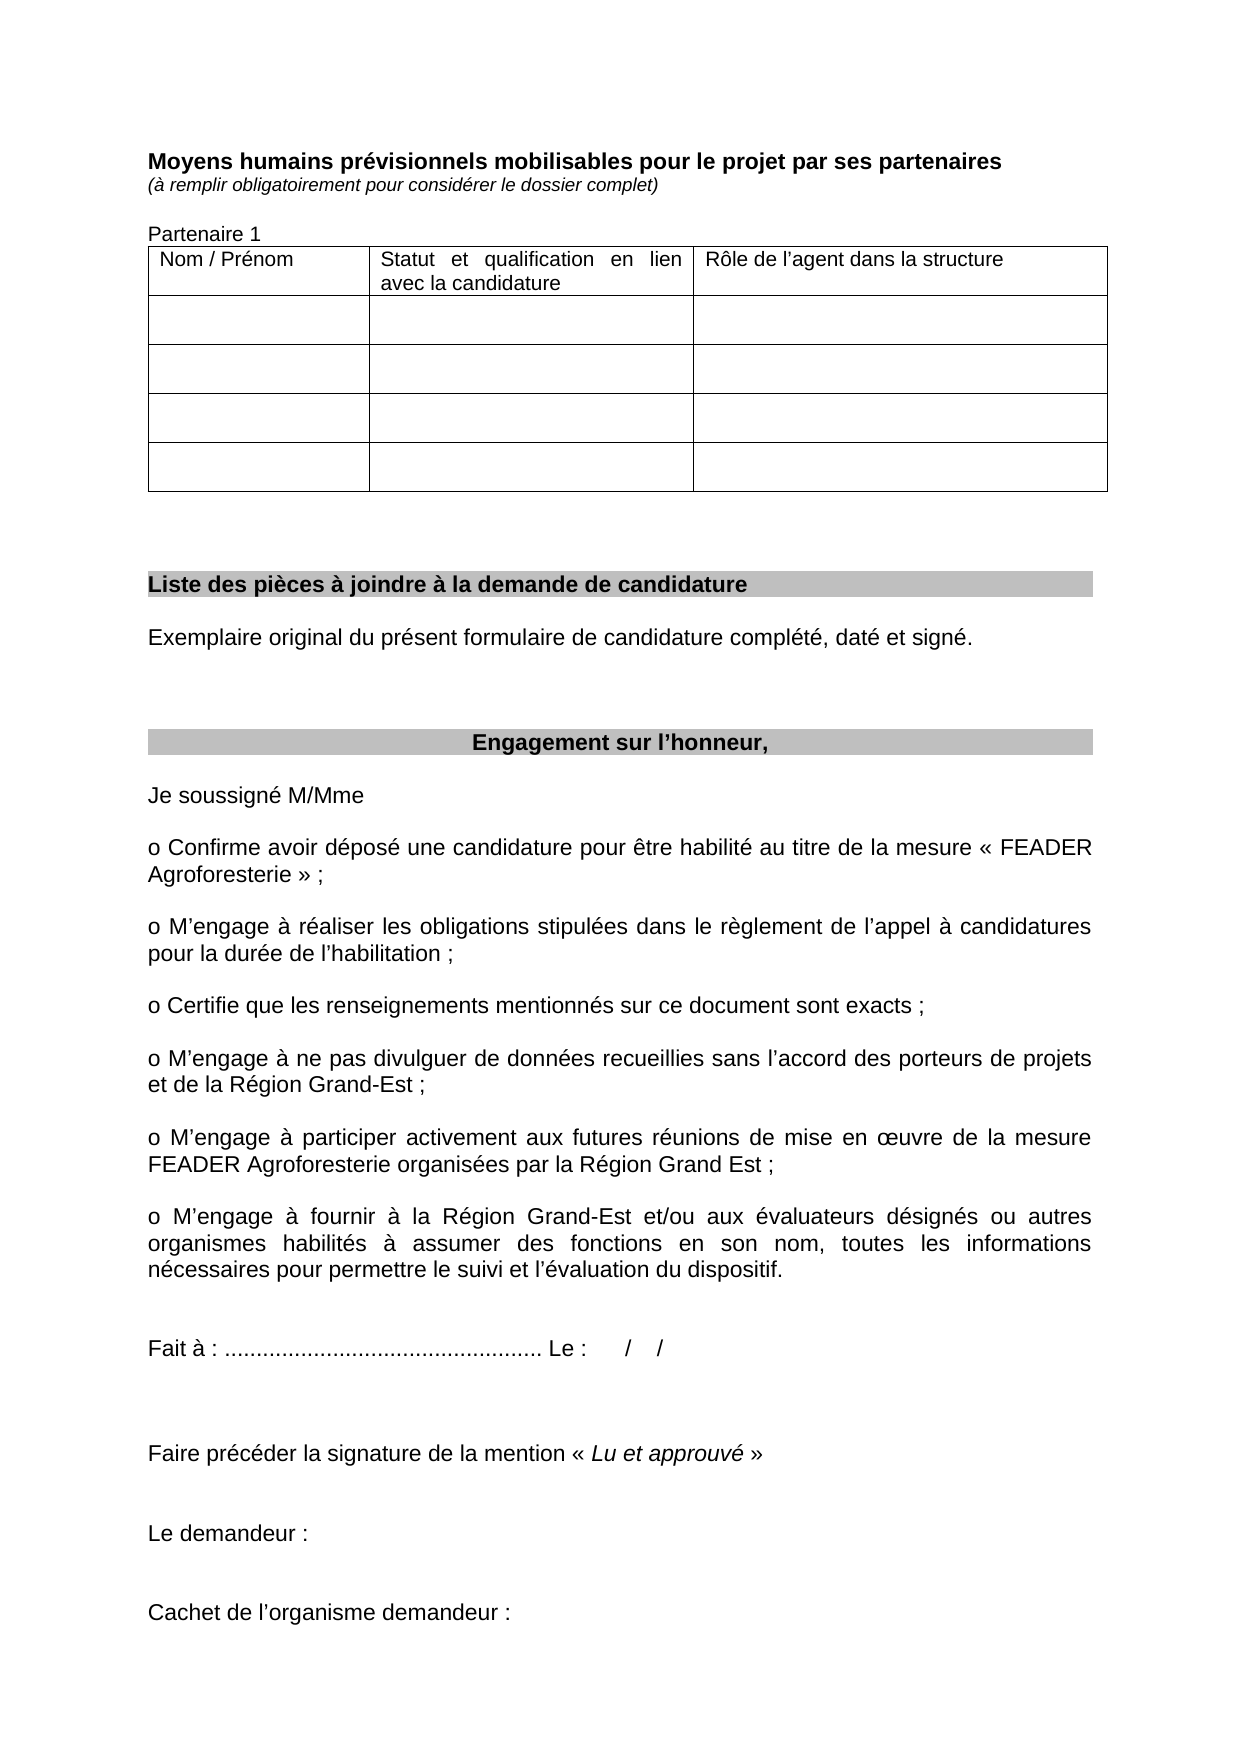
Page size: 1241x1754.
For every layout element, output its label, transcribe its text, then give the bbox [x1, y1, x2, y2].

text Engagement sur l’honneur, [148, 729, 1093, 755]
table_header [370, 247, 693, 295]
table_header Rôle de l’agent dans la structure [694, 247, 1107, 295]
text Je soussigné M/Mme [148, 782, 1093, 808]
table_cell [370, 443, 693, 491]
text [148, 174, 1093, 196]
text o M’engage à participer activement aux futures réunions de mise en œuvre de la mesure FEADER Agroforesterie organisées par la Région Grand Est ; [148, 1124, 1093, 1177]
text o Confirme avoir déposé une candidature pour être habilité au titre de la mesure « FEADER Agroforesterie » ; [148, 834, 1093, 887]
text o M’engage à fournir à la Région Grand-Est et/ou aux évaluateurs désignés ou autres organismes habilités à assumer des fonctions en son nom, toutes les informations nécessaires pour permettre le suivi et l’évaluation du dispositif. [148, 1203, 1093, 1282]
table_cell [370, 345, 693, 393]
text o M’engage à ne pas divulguer de données recueillies sans l’accord des porteurs de projets et de la Région Grand-Est ; [148, 1045, 1093, 1098]
table_cell [149, 345, 369, 393]
table_cell [149, 394, 369, 442]
text Fait à : .................................................. Le : / / [148, 1335, 1093, 1361]
text o Certifie que les renseignements mentionnés sur ce document sont exacts ; [148, 992, 1093, 1019]
text o M’engage à réaliser les obligations stipulées dans le règlement de l’appel à candidatures pour la durée de l’habilitation ; [148, 913, 1093, 966]
table_cell [370, 394, 693, 442]
table_cell [149, 443, 369, 491]
table_cell [694, 394, 1107, 442]
text Le demandeur : [148, 1519, 1093, 1546]
text Liste des pièces à joindre à la demande de candidature [148, 571, 1093, 597]
text Cachet de l’organisme demandeur : [148, 1598, 1093, 1625]
table_cell [694, 345, 1107, 393]
text Partenaire 1 [148, 222, 1093, 246]
table_cell [370, 296, 693, 344]
text Moyens humains prévisionnels mobilisables pour le projet par ses partenaires [148, 148, 1093, 174]
table_cell [149, 296, 369, 344]
text Exemplaire original du présent formulaire de candidature complété, daté et signé. [148, 623, 1093, 650]
text Faire précéder la signature de la mention « Lu et approuvé » [148, 1440, 1093, 1467]
table_cell [694, 296, 1107, 344]
table_header Nom / Prénom [149, 247, 369, 295]
table_cell [694, 443, 1107, 491]
